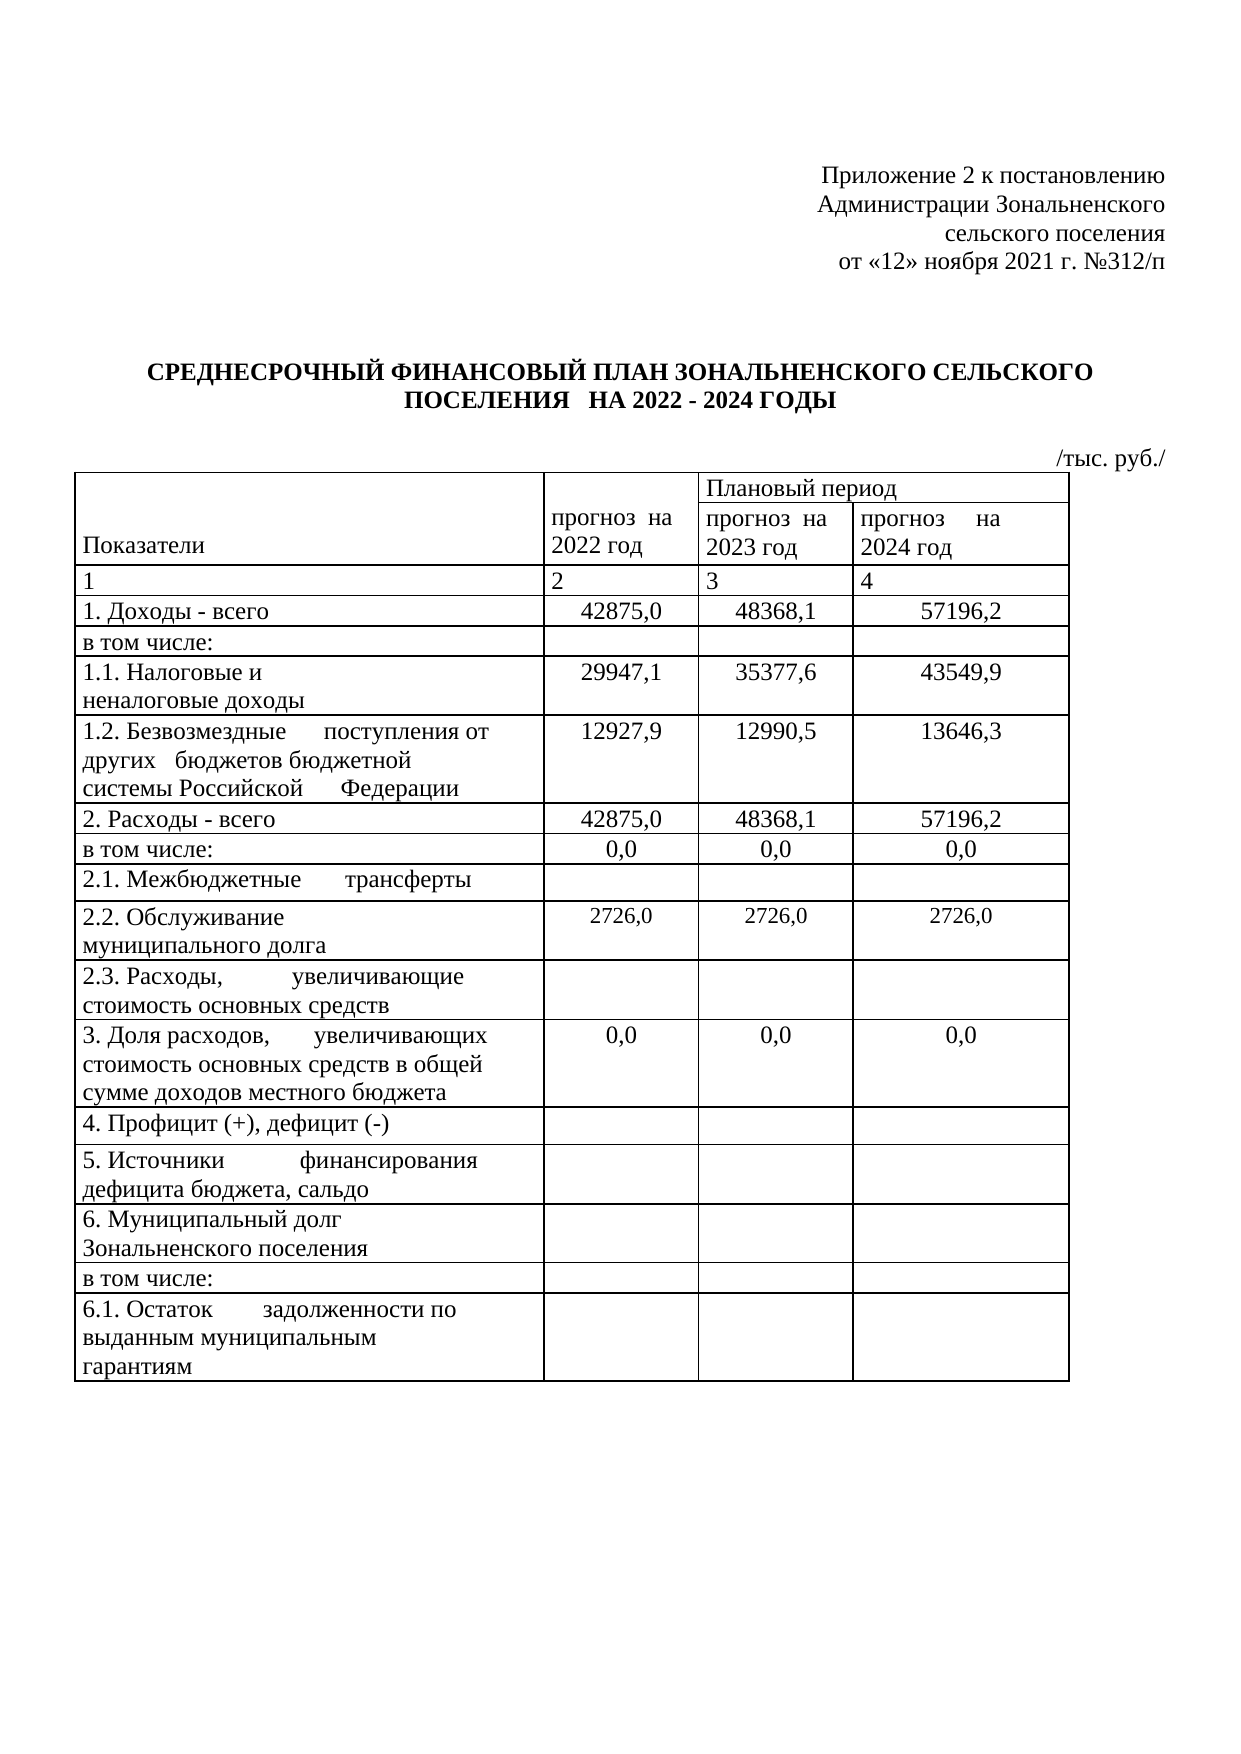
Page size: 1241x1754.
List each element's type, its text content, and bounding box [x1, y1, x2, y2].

table_header Плановый период [699, 473, 1068, 502]
table_cell [545, 865, 698, 900]
table_cell [545, 1205, 698, 1262]
table_cell [545, 627, 698, 655]
table_cell [699, 865, 852, 900]
table_cell 2726,0 [545, 902, 698, 959]
table_cell 6.1. Остаток задолженности по выданным муниципальным гарантиям [76, 1294, 543, 1380]
table_cell [699, 1108, 852, 1144]
table_cell 43549,9 [854, 657, 1068, 714]
title СРЕДНЕСРОЧНЫЙ ФИНАНСОВЫЙ ПЛАН ЗОНАЛЬНЕНСКОГО СЕЛЬСКОГО ПОСЕЛЕНИЯ НА 2022 - 2024 ГОДЫ [75, 357, 1165, 414]
text сельского поселения [150, 218, 1165, 246]
table_cell 4 [854, 566, 1068, 595]
table_cell [545, 961, 698, 1018]
table_cell [854, 865, 1068, 900]
table_cell 2. Расходы - всего [76, 804, 543, 832]
text Администрации Зональненского [150, 189, 1165, 218]
table_cell 2.2. Обслуживание муниципального долга [76, 902, 543, 959]
table_cell 13646,3 [854, 716, 1068, 802]
table_cell 1 [76, 566, 543, 595]
text Приложение 2 к постановлению [150, 160, 1165, 189]
table_cell 0,0 [699, 834, 852, 863]
table_header прогноз на 2022 год [545, 473, 698, 564]
table_cell [854, 1145, 1068, 1203]
table_cell 2.3. Расходы, увеличивающие стоимость основных средств [76, 961, 543, 1018]
table_cell 29947,1 [545, 657, 698, 714]
table_cell [699, 627, 852, 655]
table_cell 3. Доля расходов, увеличивающих стоимость основных средств в общей сумме доходов местного бюджета [76, 1020, 543, 1106]
table_cell прогноз на 2023 год [699, 503, 852, 564]
table_cell 48368,1 [699, 596, 852, 625]
table_cell в том числе: [76, 627, 543, 655]
table_cell 12927,9 [545, 716, 698, 802]
table_cell [545, 1263, 698, 1292]
table_cell 12990,5 [699, 716, 852, 802]
table_cell [854, 1294, 1068, 1380]
table_cell [545, 1294, 698, 1380]
table_cell 0,0 [854, 1020, 1068, 1106]
table_cell [699, 1263, 852, 1292]
table_cell 0,0 [545, 834, 698, 863]
table_cell [545, 1145, 698, 1203]
table_cell 4. Профицит (+), дефицит (-) [76, 1108, 543, 1144]
table_cell 2.1. Межбюджетные трансферты [76, 865, 543, 900]
table_cell 1.2. Безвозмездные поступления от других бюджетов бюджетной системы Российской Федерации [76, 716, 543, 802]
table_cell 35377,6 [699, 657, 852, 714]
table_cell 42875,0 [545, 596, 698, 625]
table_cell 3 [699, 566, 852, 595]
text /тыс. руб./ [75, 443, 1165, 472]
table_cell 57196,2 [854, 596, 1068, 625]
table_cell 0,0 [545, 1020, 698, 1106]
table_cell 6. Муниципальный долг Зональненского поселения [76, 1205, 543, 1262]
table_cell [699, 1205, 852, 1262]
table_cell [699, 961, 852, 1018]
table_cell прогноз на 2024 год [854, 503, 1068, 564]
table_cell 1.1. Налоговые и неналоговые доходы [76, 657, 543, 714]
table_cell [854, 1108, 1068, 1144]
table_cell в том числе: [76, 834, 543, 863]
table_cell 0,0 [854, 834, 1068, 863]
table_cell 2 [545, 566, 698, 595]
table_cell [854, 1205, 1068, 1262]
table_cell [854, 961, 1068, 1018]
table_header Показатели [76, 473, 543, 564]
table_cell 48368,1 [699, 804, 852, 832]
table_cell [545, 1108, 698, 1144]
table_cell [854, 627, 1068, 655]
table_cell 57196,2 [854, 804, 1068, 832]
table_cell [854, 1263, 1068, 1292]
table_cell 0,0 [699, 1020, 852, 1106]
table_cell 1. Доходы - всего [76, 596, 543, 625]
table_cell 2726,0 [699, 902, 852, 959]
table_cell 2726,0 [854, 902, 1068, 959]
table_cell 5. Источники финансирования дефицита бюджета, сальдо [76, 1145, 543, 1203]
table_cell 42875,0 [545, 804, 698, 832]
table_cell в том числе: [76, 1263, 543, 1292]
table_cell [699, 1145, 852, 1203]
text от «12» ноября 2021 г. №312/п [150, 246, 1165, 275]
table_cell [699, 1294, 852, 1380]
